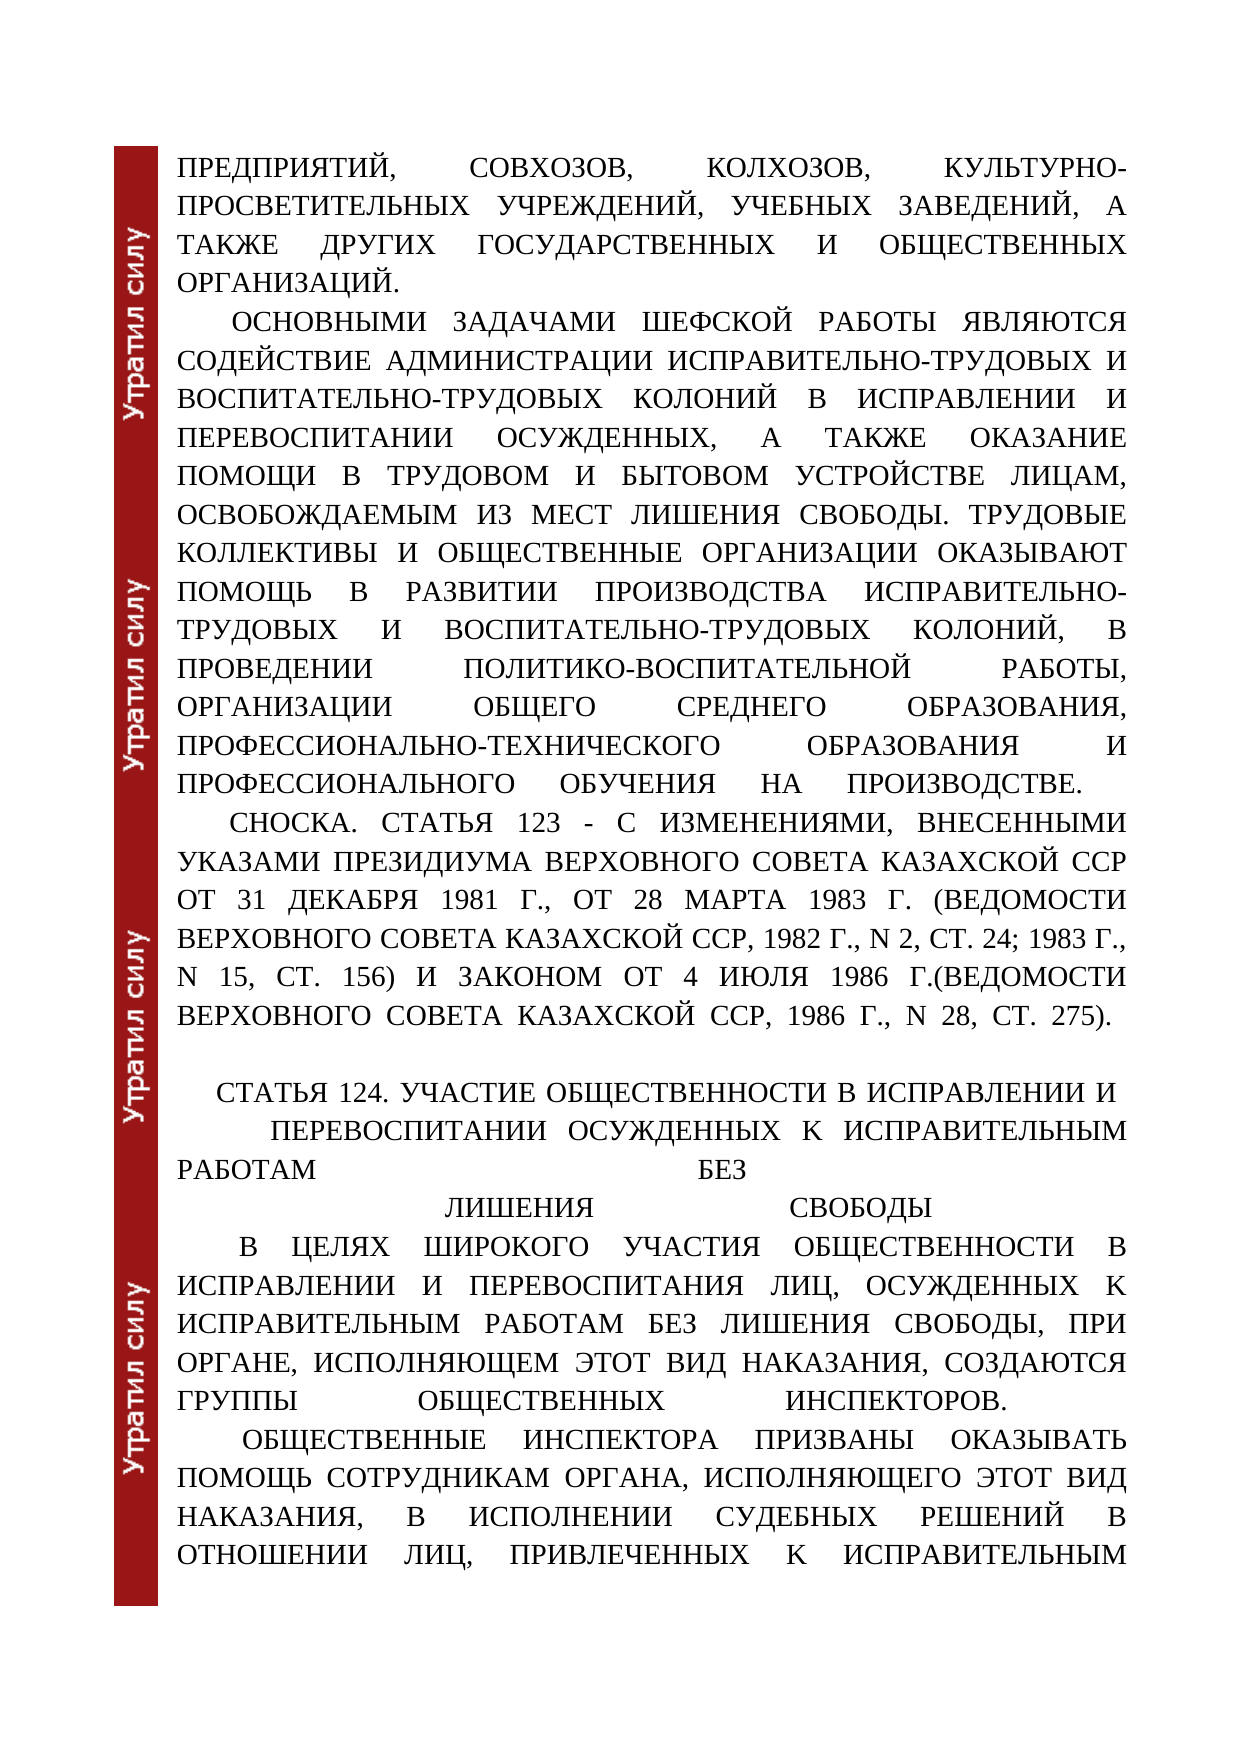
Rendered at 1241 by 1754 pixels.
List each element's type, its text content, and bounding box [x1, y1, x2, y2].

picture [114, 146, 158, 150]
picture [114, 1571, 158, 1606]
